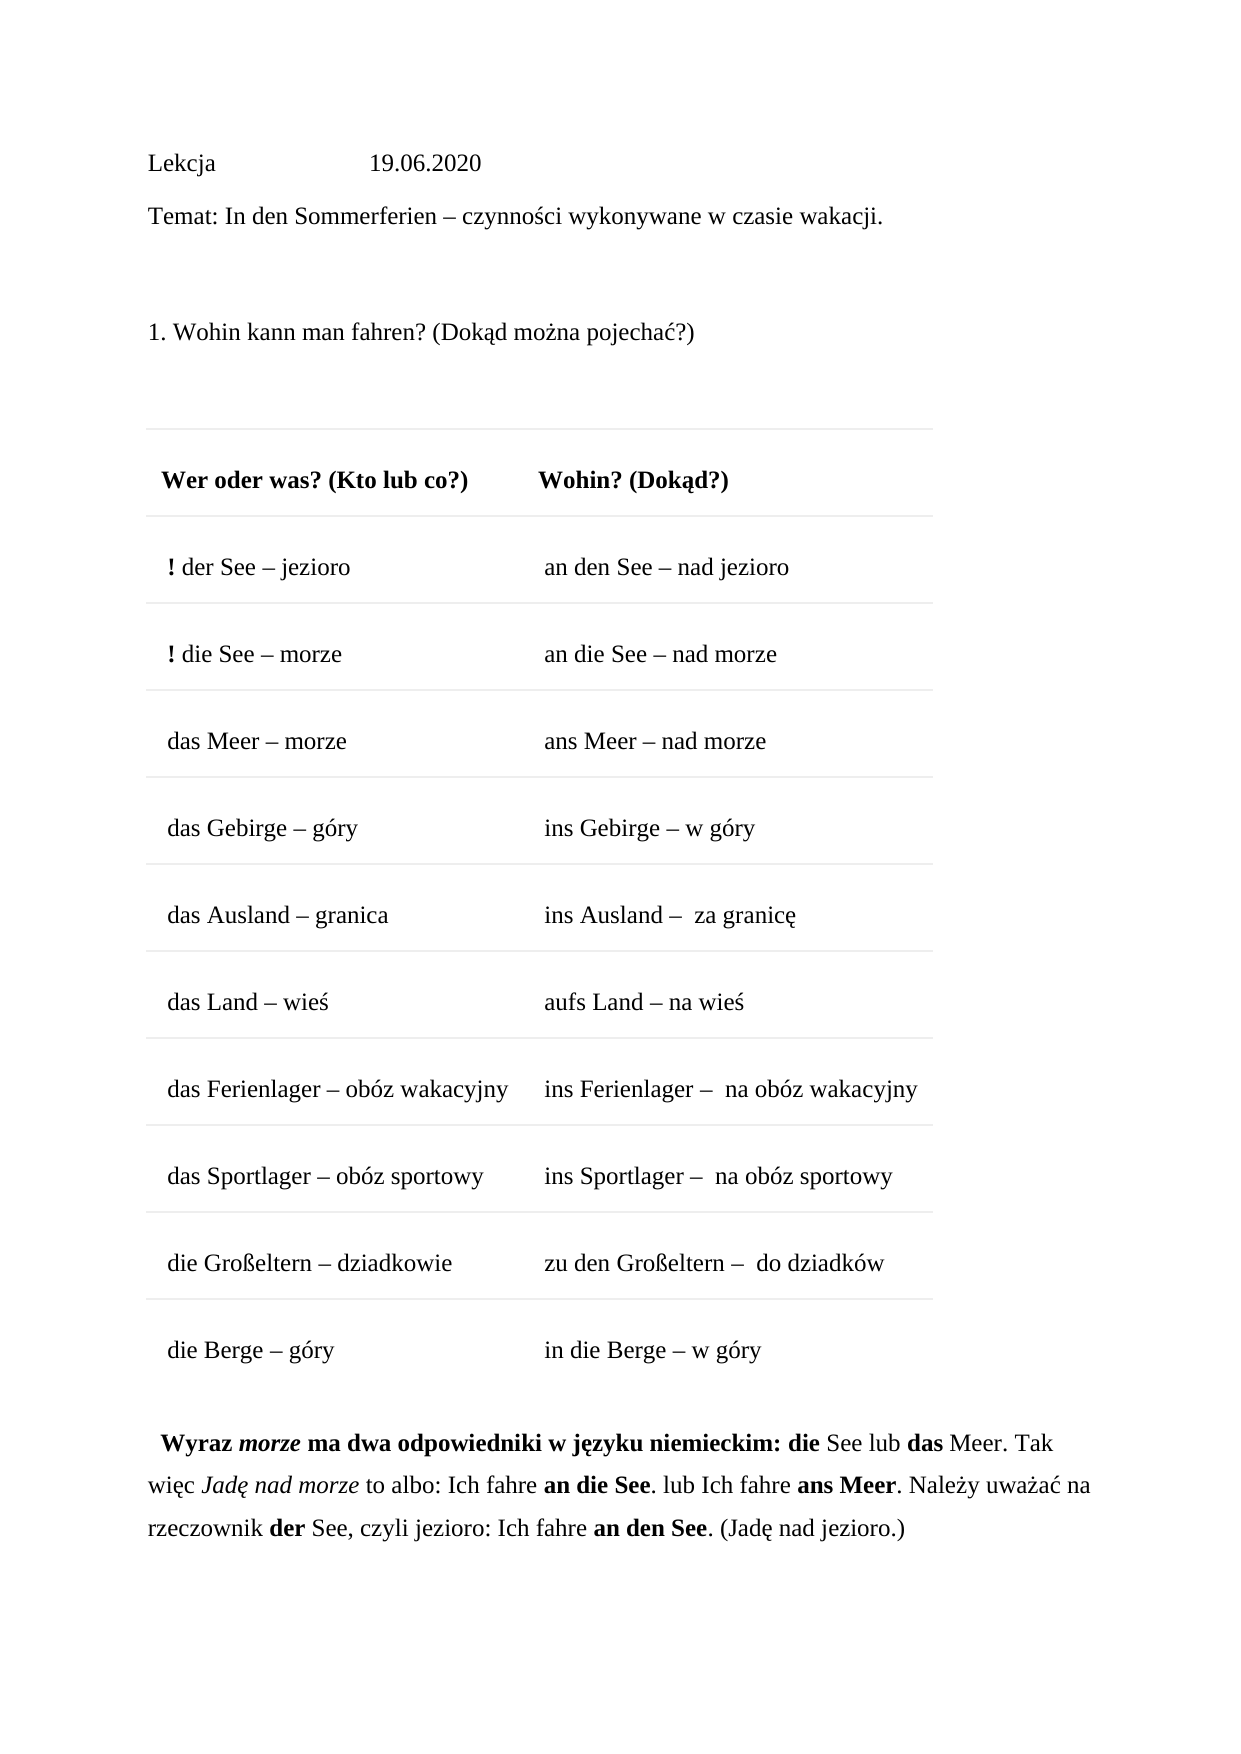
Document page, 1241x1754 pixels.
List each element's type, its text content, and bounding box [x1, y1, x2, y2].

table_cell das Land – wieś [146, 952, 523, 1037]
text Wyraz morze ma dwa odpowiedniki w języku niemieckim: die See lub das Meer. Tak więc Jadę nad morze to albo: Ich fahre an die See. lub Ich fahre ans Meer. Należy uważać na rzeczownik der See, czyli jezioro: Ich fahre an den See. (Jadę nad jezioro.) [148, 1414, 1093, 1542]
table_cell aufs Land – na wieś [523, 952, 932, 1037]
table_cell ins Sportlager – na obóz sportowy [523, 1126, 932, 1211]
table_cell die Berge – góry [146, 1300, 523, 1385]
text Lekcja 19.06.2020 [148, 148, 1093, 176]
table_cell das Sportlager – obóz sportowy [146, 1126, 523, 1211]
table_cell ins Ferienlager – na obóz wakacyjny [523, 1039, 932, 1124]
table_cell ins Gebirge – w góry [523, 778, 932, 863]
table_cell das Ferienlager – obóz wakacyjny [146, 1039, 523, 1124]
table_cell in die Berge – w góry [523, 1300, 932, 1385]
table_cell das Gebirge – góry [146, 778, 523, 863]
table_cell zu den Großeltern – do dziadków [523, 1213, 932, 1298]
table_header Wohin? (Dokąd?) [523, 430, 932, 515]
table_cell an den See – nad jezioro [523, 517, 932, 602]
table_cell an die See – nad morze [523, 604, 932, 689]
table_cell ins Ausland – za granicę [523, 865, 932, 950]
text 1. Wohin kann man fahren? (Dokąd można pojechać?) egz-reisen1.mp3egz-reisen1.mp300:00 [148, 317, 1093, 346]
table_header Wer oder was? (Kto lub co?) [146, 430, 523, 515]
text Temat: In den Sommerferien – czynności wykonywane w czasie wakacji. [148, 201, 1093, 230]
table_cell das Ausland – granica [146, 865, 523, 950]
table_cell ans Meer – nad morze [523, 691, 932, 776]
table_cell das Meer – morze [146, 691, 523, 776]
table_cell die Großeltern – dziadkowie [146, 1213, 523, 1298]
table_cell ! die See – morze [146, 604, 523, 689]
table_cell ! der See – jezioro [146, 517, 523, 602]
